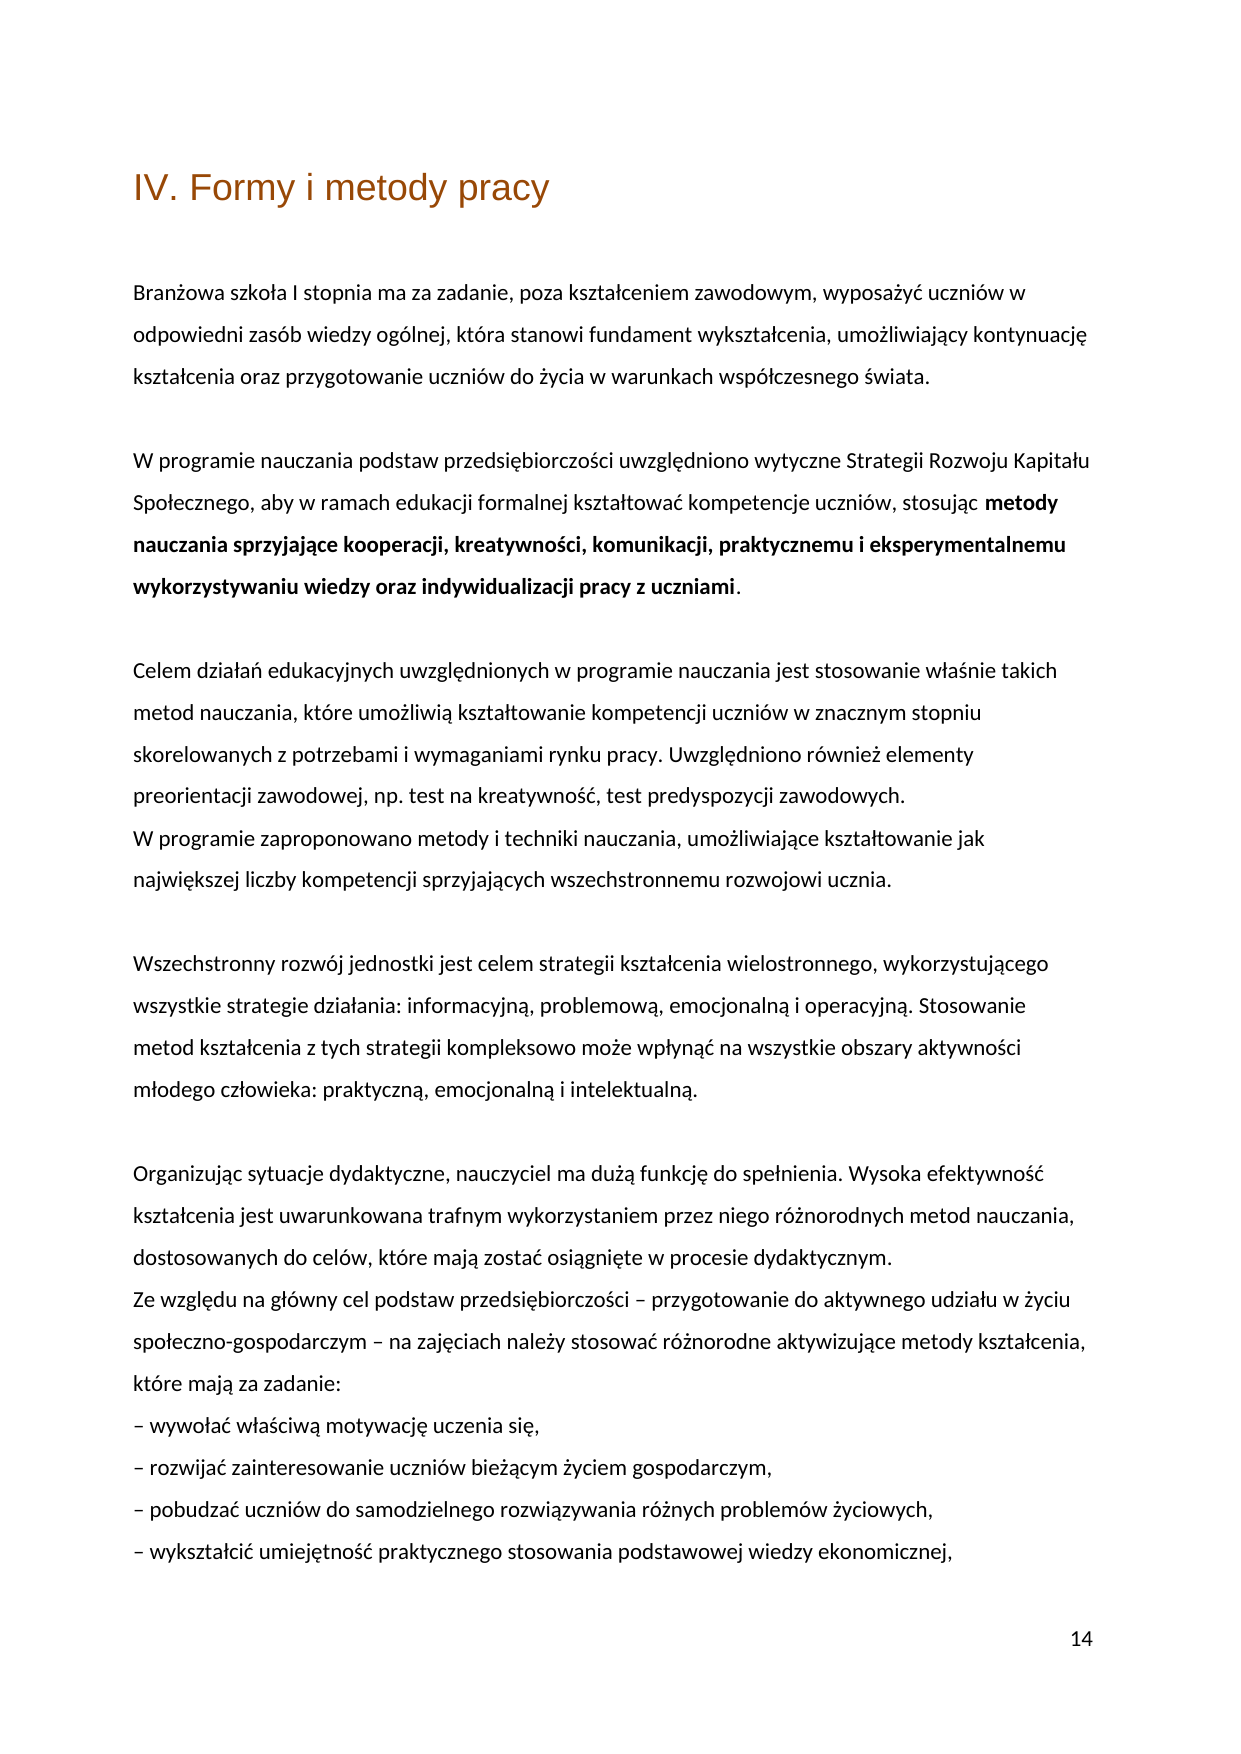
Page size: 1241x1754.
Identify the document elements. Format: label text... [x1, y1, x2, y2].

text W programie zaproponowano metody i techniki nauczania, umożliwiające kształtowanie jak największej liczby kompetencji sprzyjających wszechstronnemu rozwojowi ucznia. [133, 824, 1093, 894]
text Wszechstronny rozwój jednostki jest celem strategii kształcenia wielostronnego, wykorzystującego wszystkie strategie działania: informacyjną, problemową, emocjonalną i operacyjną. Stosowanie metod kształcenia z tych strategii kompleksowo może wpłynąć na wszystkie obszary aktywności młodego człowieka: praktyczną, emocjonalną i intelektualną. [133, 949, 1093, 1103]
text Branżowa szkoła I stopnia ma za zadanie, poza kształceniem zawodowym, wyposażyć uczniów w odpowiedni zasób wiedzy ogólnej, która stanowi fundament wykształcenia, umożliwiający kontynuację kształcenia oraz przygotowanie uczniów do życia w warunkach współczesnego świata. [133, 278, 1093, 390]
text – pobudzać uczniów do samodzielnego rozwiązywania różnych problemów życiowych, [133, 1495, 1093, 1523]
text – wywołać właściwą motywację uczenia się, [133, 1411, 1093, 1439]
text Ze względu na główny cel podstaw przedsiębiorczości – przygotowanie do aktywnego udziału w życiu społeczno-gospodarczym – na zajęciach należy stosować różnorodne aktywizujące metody kształcenia, które mają za zadanie: [133, 1285, 1093, 1397]
text Organizując sytuacje dydaktyczne, nauczyciel ma dużą funkcję do spełnienia. Wysoka efektywność kształcenia jest uwarunkowana trafnym wykorzystaniem przez niego różnorodnych metod nauczania, dostosowanych do celów, które mają zostać osiągnięte w procesie dydaktycznym. [133, 1159, 1093, 1271]
text Celem działań edukacyjnych uwzględnionych w programie nauczania jest stosowanie właśnie takich metod nauczania, które umożliwią kształtowanie kompetencji uczniów w znacznym stopniu skorelowanych z potrzebami i wymaganiami rynku pracy. Uwzględniono również elementy preorientacji zawodowej, np. test na kreatywność, test predyspozycji zawodowych. [133, 656, 1093, 810]
text – wykształcić umiejętność praktycznego stosowania podstawowej wiedzy ekonomicznej, [133, 1537, 1093, 1565]
text – rozwijać zainteresowanie uczniów bieżącym życiem gospodarczym, [133, 1453, 1093, 1481]
text W programie nauczania podstaw przedsiębiorczości uwzględniono wytyczne Strategii Rozwoju Kapitału Społecznego, aby w ramach edukacji formalnej kształtować kompetencje uczniów, stosując metody nauczania sprzyjające kooperacji, kreatywności, komunikacji, praktycznemu i eksperymentalnemu wykorzystywaniu wiedzy oraz indywidualizacji pracy z uczniami. [133, 446, 1093, 600]
text IV. Formy i metody pracy [133, 160, 1093, 208]
